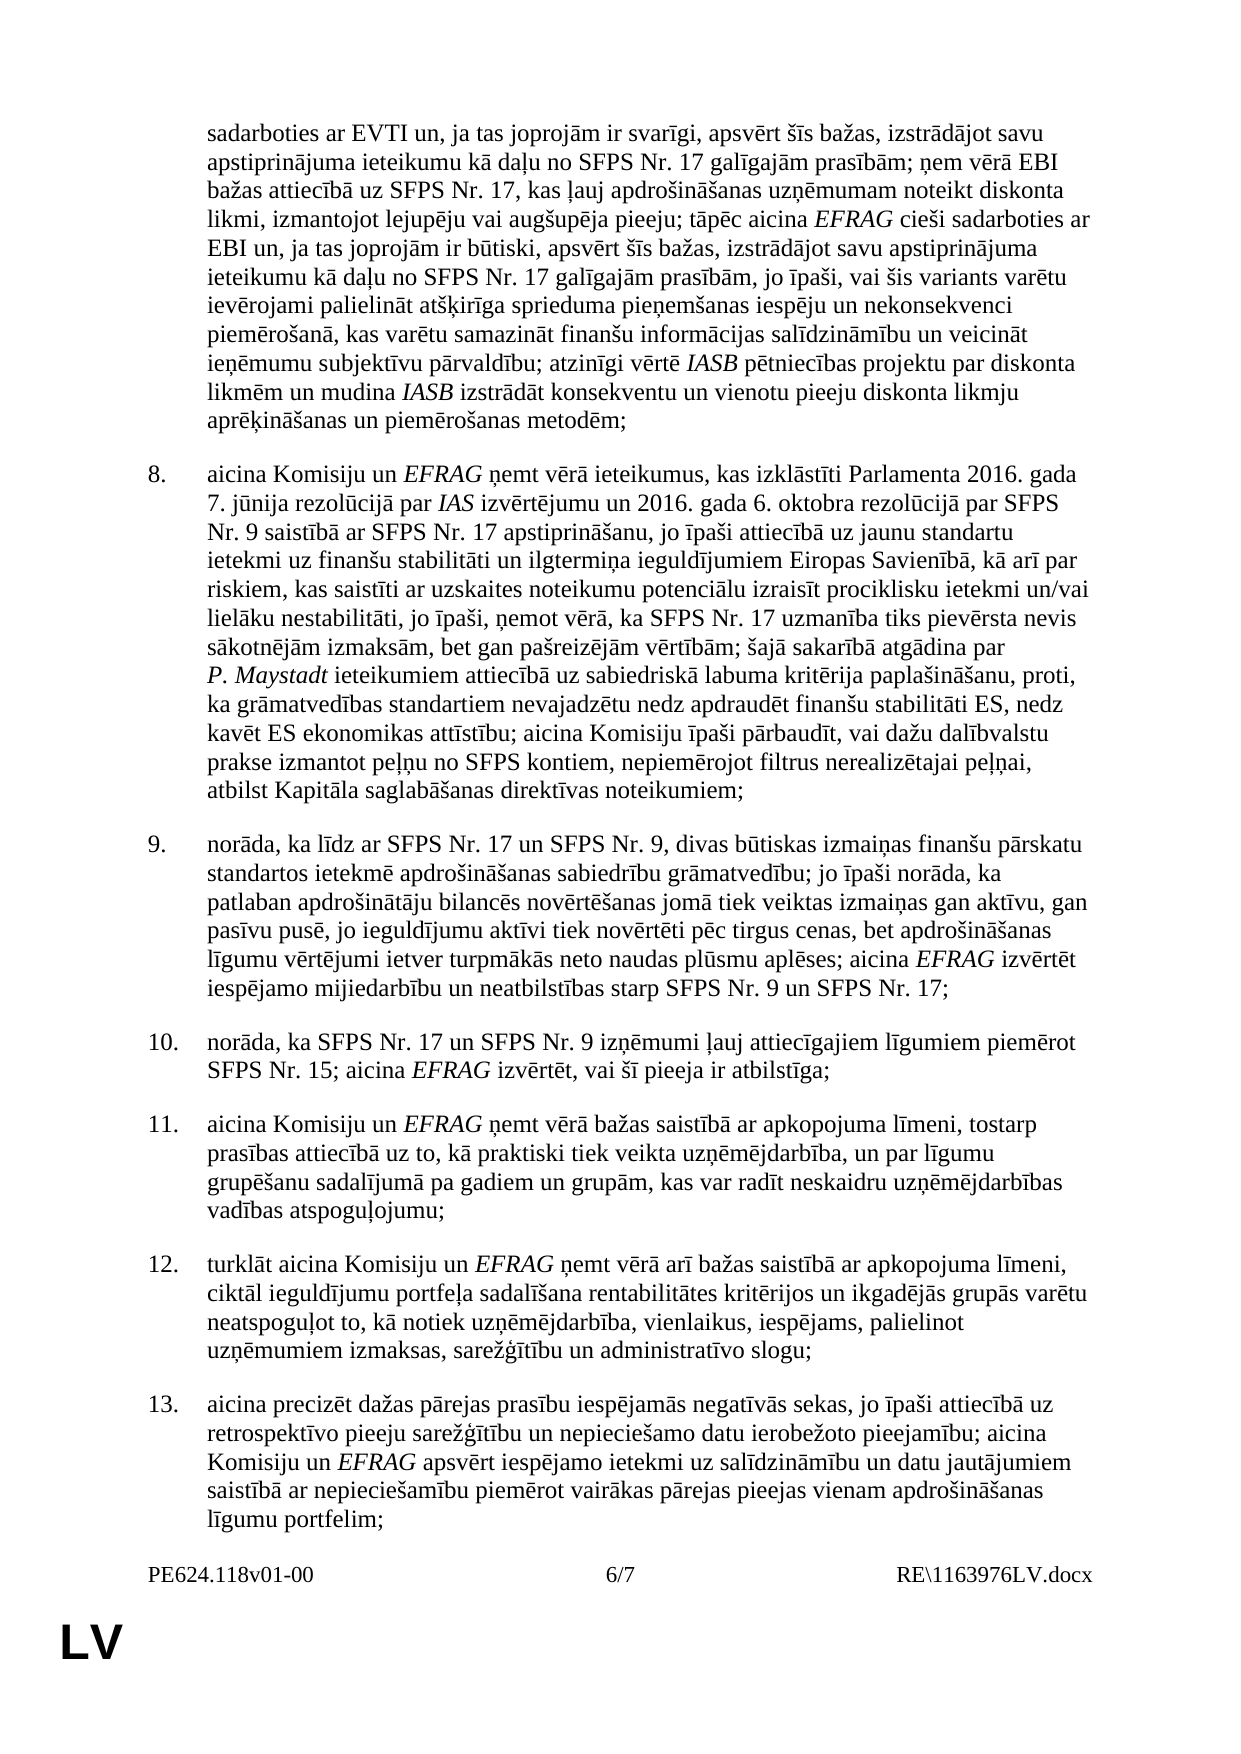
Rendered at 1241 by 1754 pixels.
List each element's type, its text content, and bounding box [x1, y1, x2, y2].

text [148, 118, 1092, 434]
text 8. aicina Komisiju un EFRAG ņemt vērā ieteikumus, kas izklāstīti Parlamenta 2016. gada 7. jūnija rezolūcijā par IAS izvērtējumu un 2016. gada 6. oktobra rezolūcijā par SFPS Nr. 9 saistībā ar SFPS Nr. 17 apstiprināšanu, jo īpaši attiecībā uz jaunu standartu ietekmi uz finanšu stabilitāti un ilgtermiņa ieguldījumiem Eiropas Savienībā, kā arī par riskiem, kas saistīti ar uzskaites noteikumu potenciālu izraisīt prociklisku ietekmi un/vai lielāku nestabilitāti, jo īpaši, ņemot vērā, ka SFPS Nr. 17 uzmanība tiks pievērsta nevis sākotnējām izmaksām, bet gan pašreizējām vērtībām; šajā sakarībā atgādina par P. Maystadt ieteikumiem attiecībā uz sabiedriskā labuma kritērija paplašināšanu, proti, ka grāmatvedības standartiem nevajadzētu nedz apdraudēt finanšu stabilitāti ES, nedz kavēt ES ekonomikas attīstību; aicina Komisiju īpaši pārbaudīt, vai dažu dalībvalstu prakse izmantot peļņu no SFPS kontiem, nepiemērojot filtrus nerealizētajai peļņai, atbilst Kapitāla saglabāšanas direktīvas noteikumiem; [148, 459, 1092, 804]
text 9. norāda, ka līdz ar SFPS Nr. 17 un SFPS Nr. 9, divas būtiskas izmaiņas finanšu pārskatu standartos ietekmē apdrošināšanas sabiedrību grāmatvedību; jo īpaši norāda, ka patlaban apdrošinātāju bilancēs novērtēšanas jomā tiek veiktas izmaiņas gan aktīvu, gan pasīvu pusē, jo ieguldījumu aktīvi tiek novērtēti pēc tirgus cenas, bet apdrošināšanas līgumu vērtējumi ietver turpmākās neto naudas plūsmu aplēses; aicina EFRAG izvērtēt iespējamo mijiedarbību un neatbilstības starp SFPS Nr. 9 un SFPS Nr. 17; [148, 829, 1092, 1002]
text 12. turklāt aicina Komisiju un EFRAG ņemt vērā arī bažas saistībā ar apkopojuma līmeni, ciktāl ieguldījumu portfeļa sadalīšana rentabilitātes kritērijos un ikgadējās grupās varētu neatspoguļot to, kā notiek uzņēmējdarbība, vienlaikus, iespējams, palielinot uzņēmumiem izmaksas, sarežģītību un administratīvo slogu; [148, 1249, 1092, 1364]
text 13. aicina precizēt dažas pārejas prasību iespējamās negatīvās sekas, jo īpaši attiecībā uz retrospektīvo pieeju sarežģītību un nepieciešamo datu ierobežoto pieejamību; aicina Komisiju un EFRAG apsvērt iespējamo ietekmi uz salīdzināmību un datu jautājumiem saistībā ar nepieciešamību piemērot vairākas pārejas pieejas vienam apdrošināšanas līgumu portfelim; [148, 1389, 1092, 1533]
text 10. norāda, ka SFPS Nr. 17 un SFPS Nr. 9 izņēmumi ļauj attiecīgajiem līgumiem piemērot SFPS Nr. 15; aicina EFRAG izvērtēt, vai šī pieeja ir atbilstīga; [148, 1027, 1092, 1084]
text 11. aicina Komisiju un EFRAG ņemt vērā bažas saistībā ar apkopojuma līmeni, tostarp prasības attiecībā uz to, kā praktiski tiek veikta uzņēmējdarbība, un par līgumu grupēšanu sadalījumā pa gadiem un grupām, kas var radīt neskaidru uzņēmējdarbības vadības atspoguļojumu; [148, 1109, 1092, 1224]
